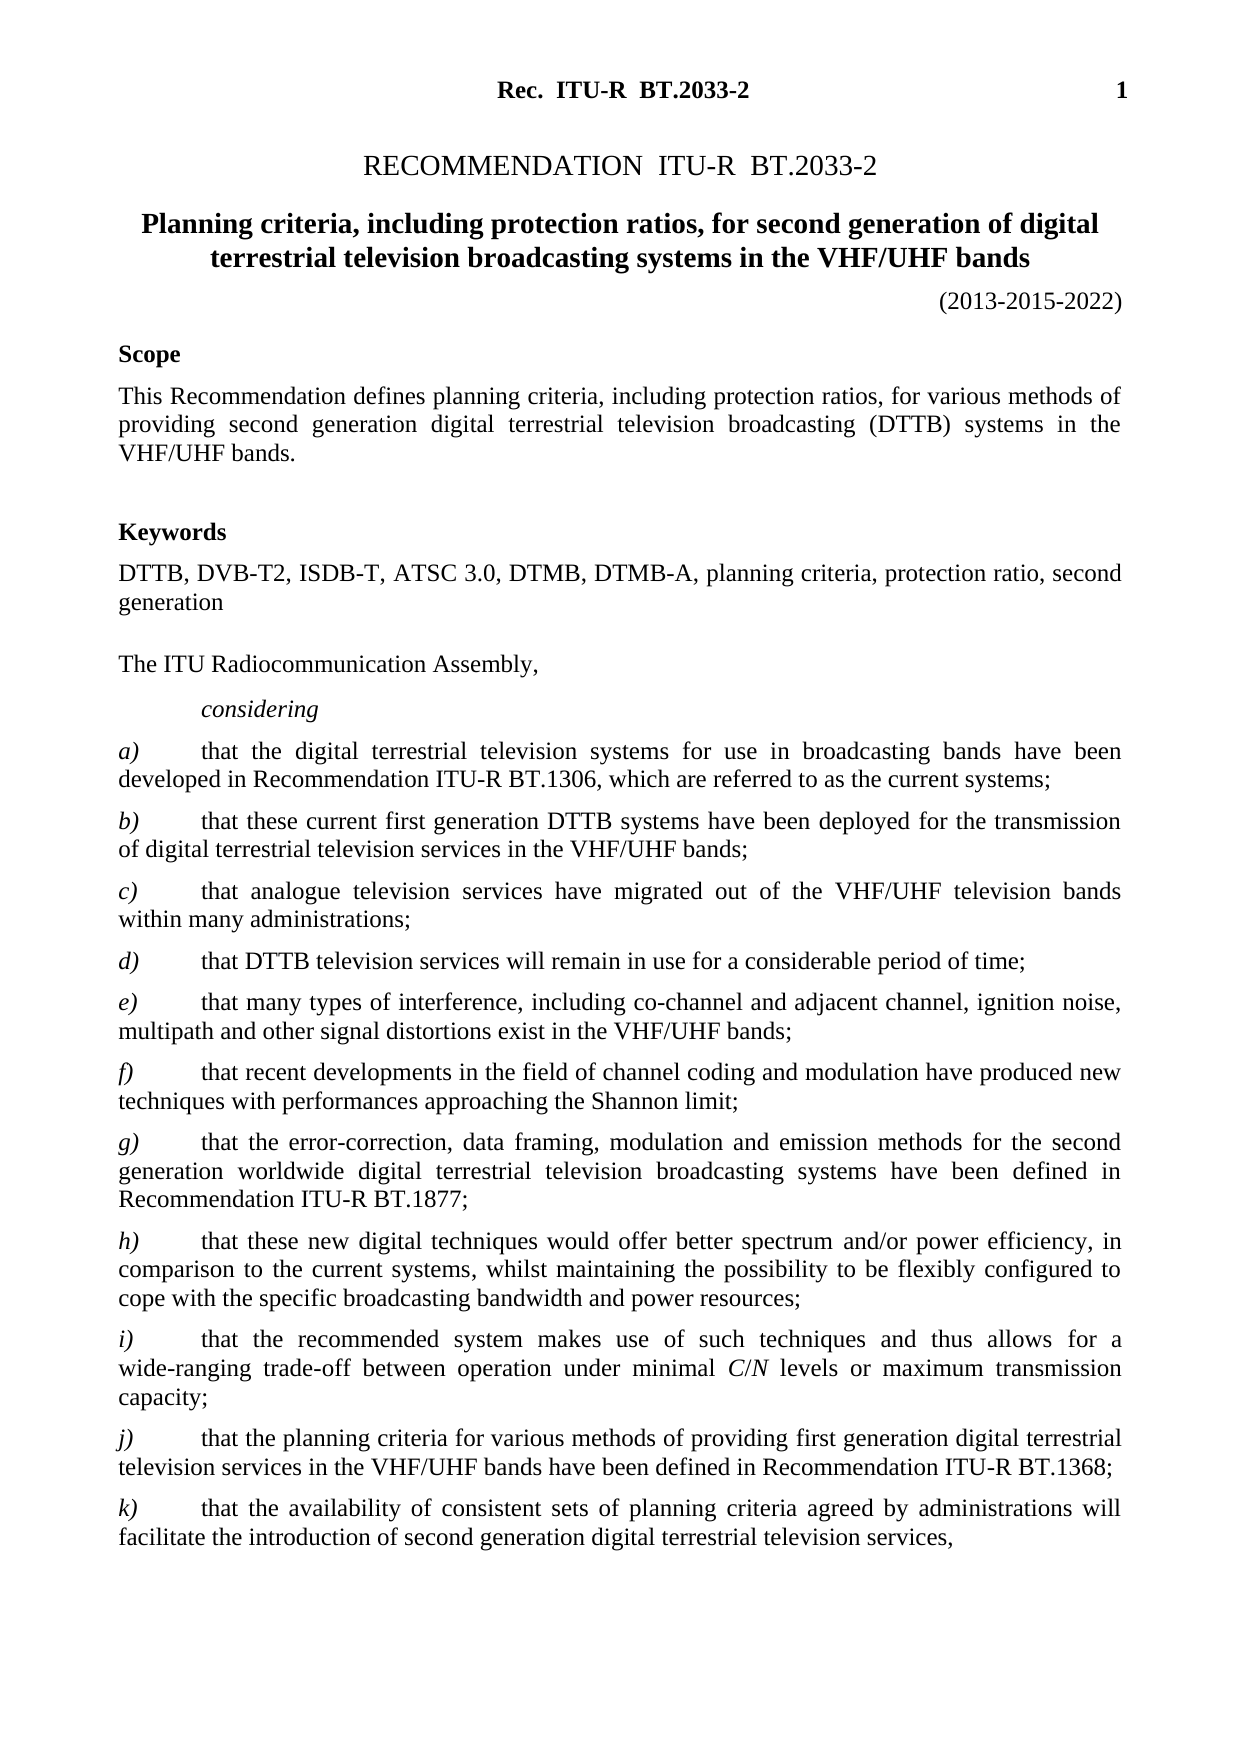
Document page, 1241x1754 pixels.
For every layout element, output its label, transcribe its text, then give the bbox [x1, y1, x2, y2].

text This Recommendation defines planning criteria, including protection ratios, for various methods of providing second generation digital terrestrial television broadcasting (DTTB) systems in the VHF/UHF bands. [118, 381, 1122, 467]
text e) that many types of interference, including co-channel and adjacent channel, ignition noise, multipath and other signal distortions exist in the VHF/UHF bands; [118, 987, 1122, 1044]
text i) that the recommended system makes use of such techniques and thus allows for a wide-ranging trade-off between operation under minimal C/N levels or maximum transmission capacity; [118, 1324, 1122, 1411]
title Planning criteria, including protection ratios, for second generation of digital terrestrial television broadcasting systems in the VHF/UHF bands [118, 206, 1122, 273]
text j) that the planning criteria for various methods of providing first generation digital terrestrial television services in the VHF/UHF bands have been defined in Recommendation ITU-R BT.1368; [118, 1423, 1122, 1481]
title The ITU Radiocommunication Assembly, [118, 649, 1122, 678]
text considering [201, 694, 1122, 723]
text g) that the error-correction, data framing, modulation and emission methods for the second generation worldwide digital terrestrial television broadcasting systems have been defined in Recommendation ITU-R BT.1877; [118, 1127, 1122, 1213]
text a) that the digital terrestrial television systems for use in broadcasting bands have been developed in Recommendation ITU-R BT.1306, which are referred to as the current systems; [118, 736, 1122, 793]
text c) that analogue television services have migrated out of the VHF/UHF television bands within many administrations; [118, 876, 1122, 933]
text f) that recent developments in the field of channel coding and modulation have produced new techniques with performances approaching the Shannon limit; [118, 1057, 1122, 1114]
subtitle Scope [118, 339, 1122, 368]
text d) that DTTB television services will remain in use for a considerable period of time; [118, 946, 1122, 974]
text h) that these new digital techniques would offer better spectrum and/or power efficiency, in comparison to the current systems, whilst maintaining the possibility to be flexibly configured to cope with the specific broadcasting bandwidth and power resources; [118, 1226, 1122, 1312]
text k) that the availability of consistent sets of planning criteria agreed by administrations will facilitate the introduction of second generation digital terrestrial television services, [118, 1493, 1122, 1551]
text b) that these current first generation DTTB systems have been deployed for the transmission of digital terrestrial television services in the VHF/UHF bands; [118, 806, 1122, 863]
text DTTB, DVB-T2, ISDB-T, ATSC 3.0, DTMB, DTMB-A, planning criteria, protection ratio, second generation [118, 558, 1122, 616]
subtitle Keywords [118, 517, 1122, 546]
text RECOMMENDATION ITU-R BT.2033-2 [118, 148, 1122, 181]
text (2013-2015-2022) [118, 286, 1122, 314]
